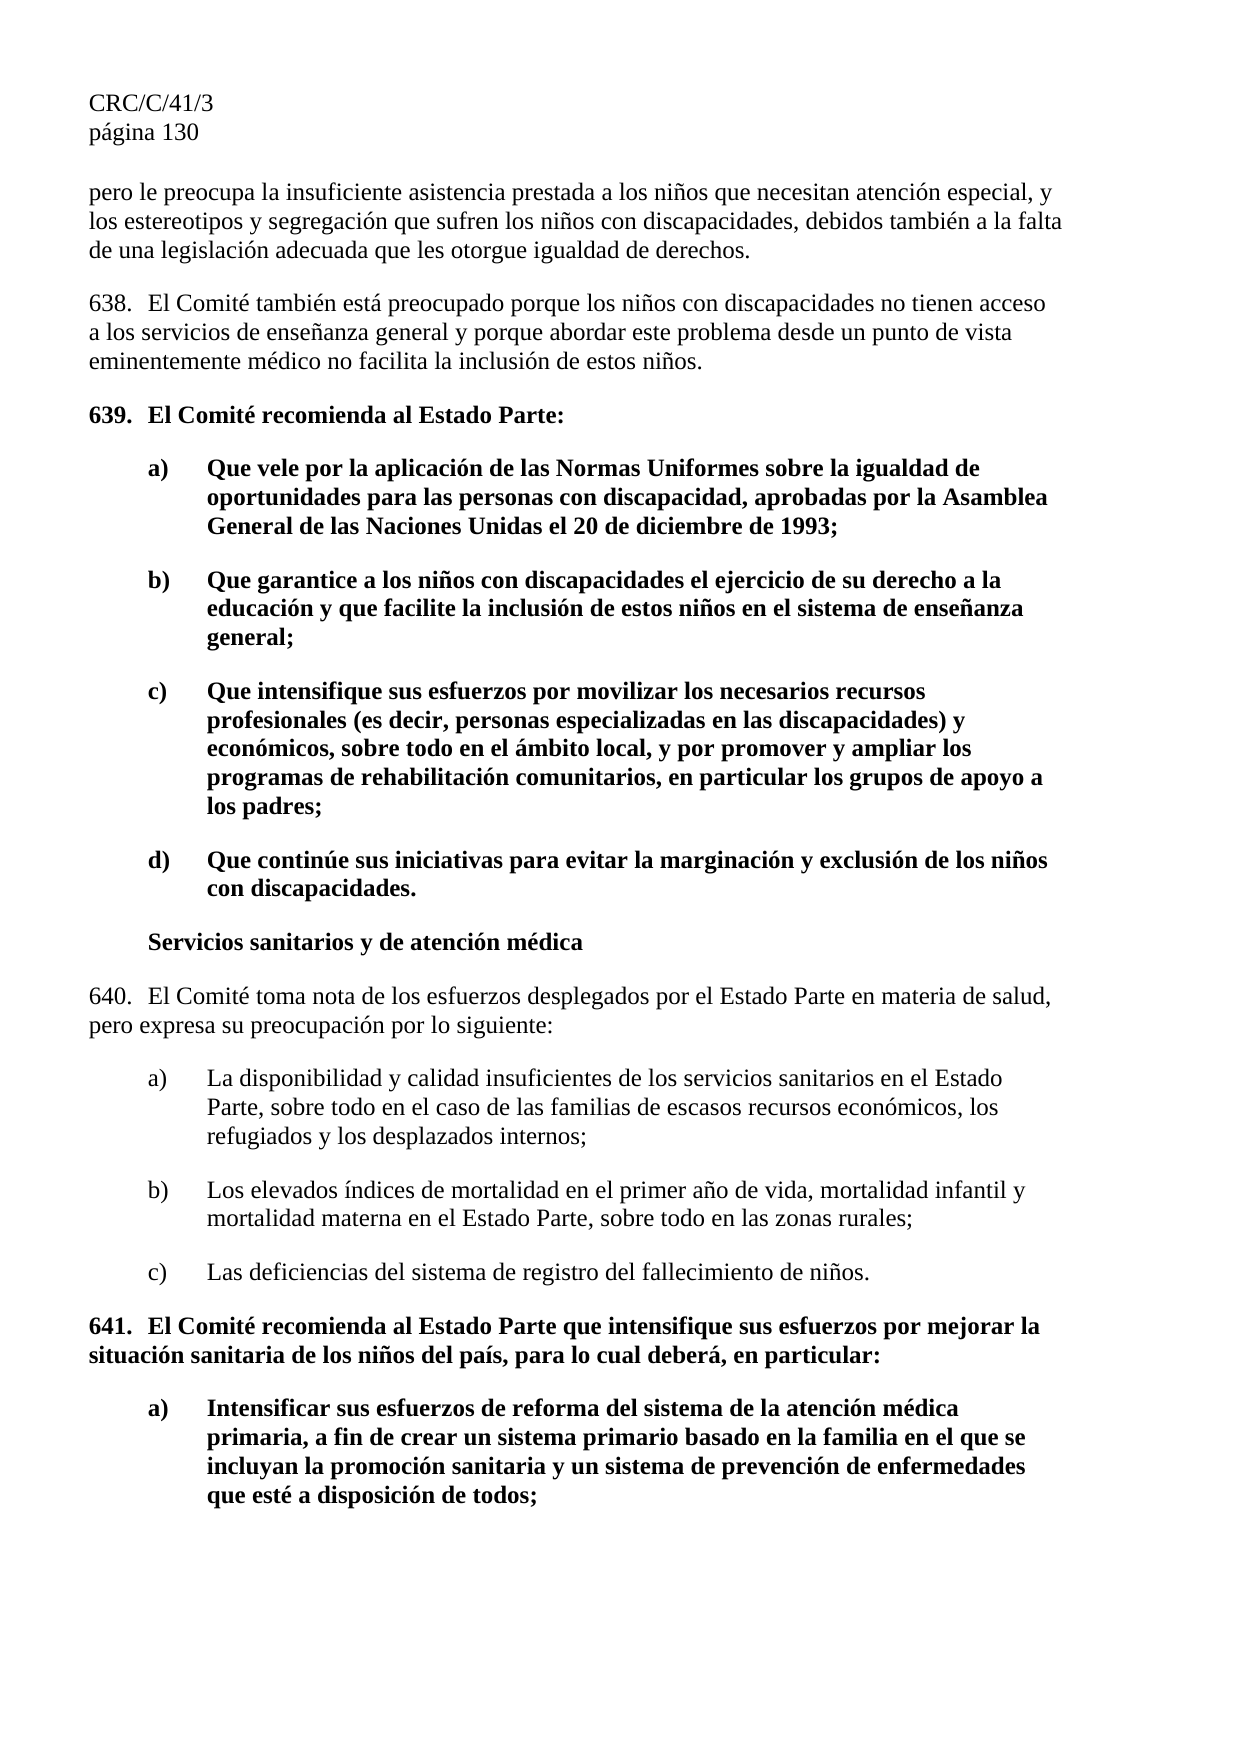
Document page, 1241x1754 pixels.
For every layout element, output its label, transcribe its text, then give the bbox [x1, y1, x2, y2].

text 639. El Comité recomienda al Estado Parte: [88, 400, 1063, 428]
text a) Que vele por la aplicación de las Normas Uniformes sobre la igualdad de oportunidades para las personas con discapacidad, aprobadas por la Asamblea General de las Naciones Unidas el 20 de diciembre de 1993; [148, 453, 1063, 540]
text 641. El Comité recomienda al Estado Parte que intensifique sus esfuerzos por mejorar la situación sanitaria de los niños del país, para lo cual deberá, en particular: [88, 1311, 1063, 1368]
text b) Que garantice a los niños con discapacidades el ejercicio de su derecho a la educación y que facilite la inclusión de estos niños en el sistema de enseñanza general; [148, 565, 1063, 651]
text b) Los elevados índices de mortalidad en el primer año de vida, mortalidad infantil y mortalidad materna en el Estado Parte, sobre todo en las zonas rurales; [148, 1175, 1063, 1232]
text 638. El Comité también está preocupado porque los niños con discapacidades no tienen acceso a los servicios de enseñanza general y porque abordar este problema desde un punto de vista eminentemente médico no facilita la inclusión de estos niños. [88, 288, 1063, 375]
subtitle Servicios sanitarios y de atención médica [88, 927, 1063, 956]
text c) Que intensifique sus esfuerzos por movilizar los necesarios recursos profesionales (es decir, personas especializadas en las discapacidades) y económicos, sobre todo en el ámbito local, y por promover y ampliar los programas de rehabilitación comunitarios, en particular los grupos de apoyo a los padres; [148, 676, 1063, 820]
text c) Las deficiencias del sistema de registro del fallecimiento de niños. [148, 1257, 1063, 1286]
text 640. El Comité toma nota de los esfuerzos desplegados por el Estado Parte en materia de salud, pero expresa su preocupación por lo siguiente: [88, 981, 1063, 1038]
text a) Intensificar sus esfuerzos de reforma del sistema de la atención médica primaria, a fin de crear un sistema primario basado en la familia en el que se incluyan la promoción sanitaria y un sistema de prevención de enfermedades que esté a disposición de todos; [148, 1393, 1063, 1508]
text d) Que continúe sus iniciativas para evitar la marginación y exclusión de los niños con discapacidades. [148, 845, 1063, 902]
text a) La disponibilidad y calidad insuficientes de los servicios sanitarios en el Estado Parte, sobre todo en el caso de las familias de escasos recursos económicos, los refugiados y los desplazados internos; [148, 1063, 1063, 1150]
